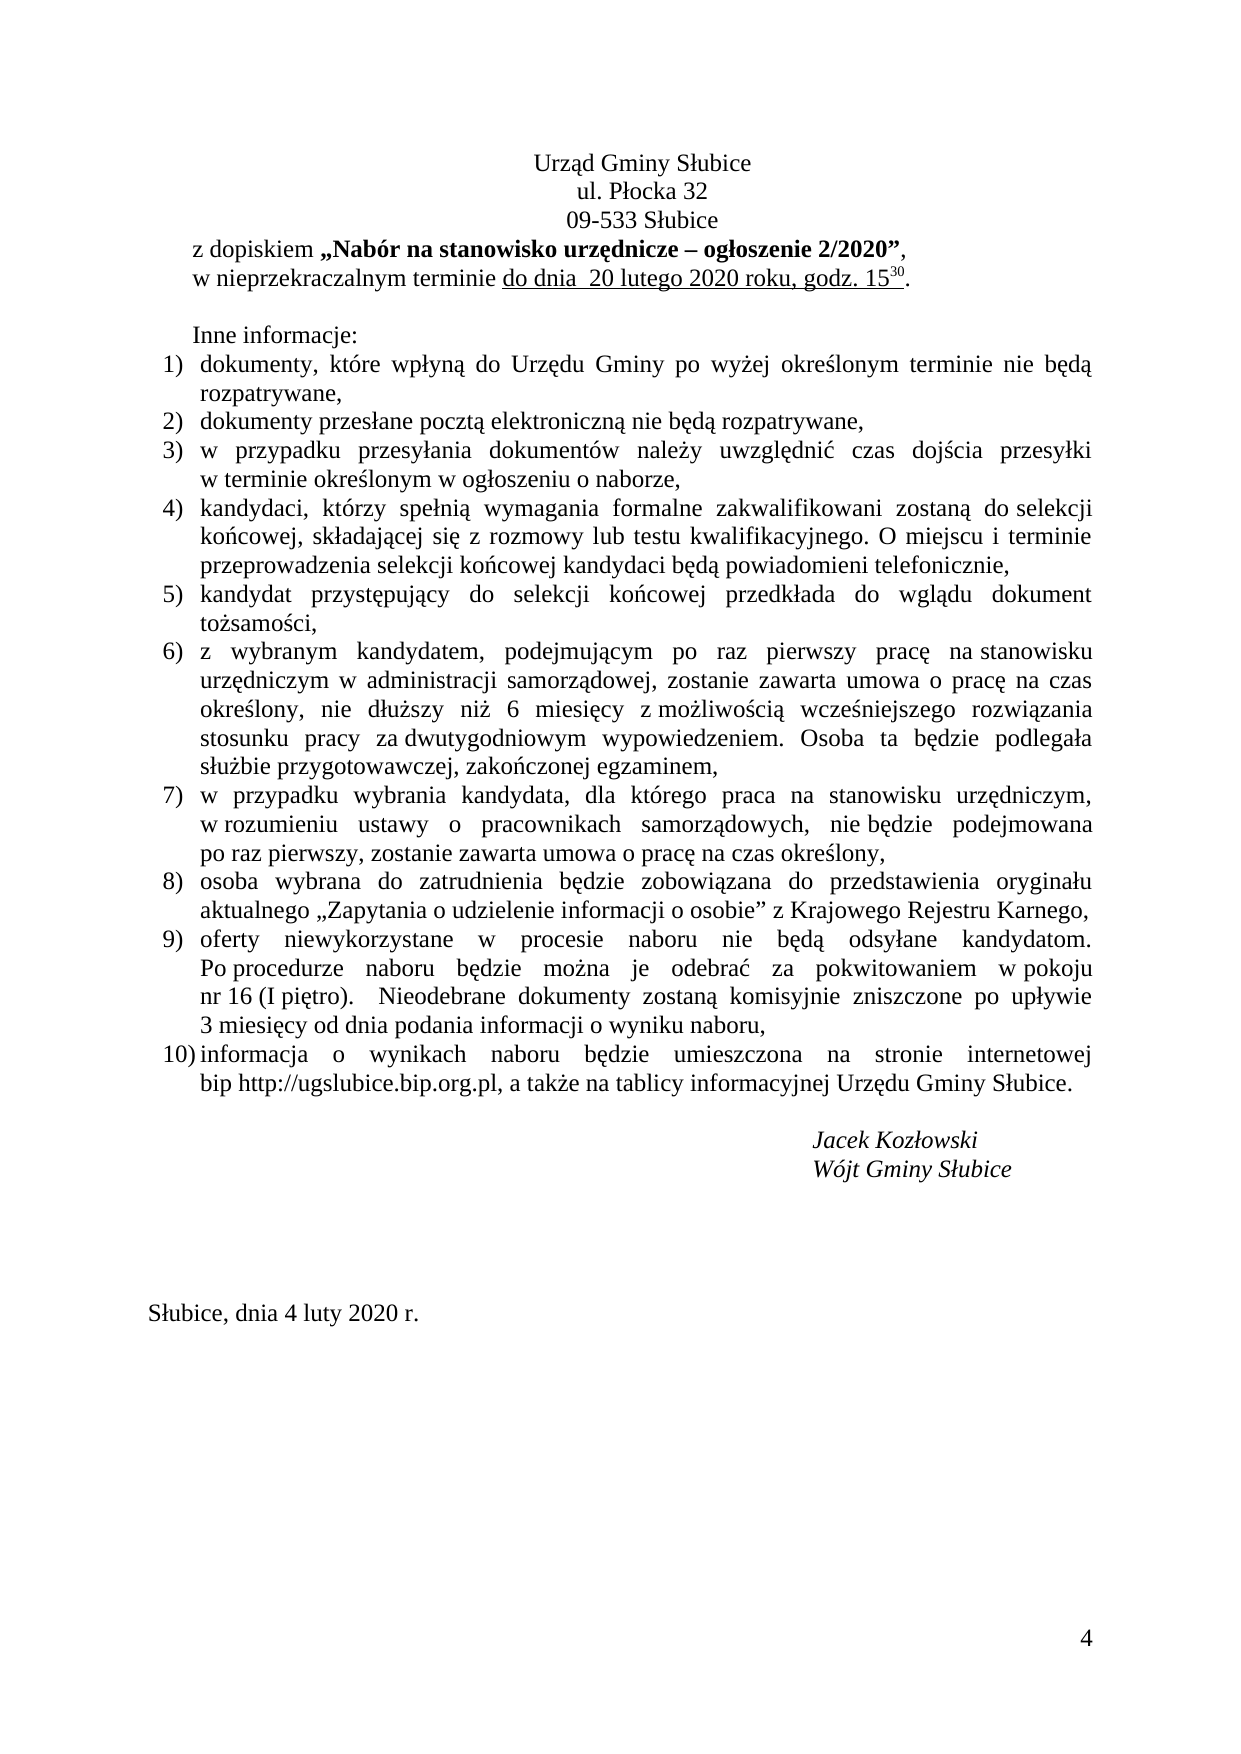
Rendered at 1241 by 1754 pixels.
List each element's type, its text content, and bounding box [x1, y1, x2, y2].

list kandydaci, którzy spełnią wymagania formalne zakwalifikowani zostaną do selekcji końcowej, składającej się z rozmowy lub testu kwalifikacyjnego. O miejscu i terminie przeprowadzenia selekcji końcowej kandydaci będą powiadomieni telefonicznie, [162, 493, 1093, 579]
list informacja o wynikach naboru będzie umieszczona na stronie internetowej bip http://ugslubice.bip.org.pl, a także na tablicy informacyjnej Urzędu Gminy Słubice. [162, 1039, 1093, 1096]
list osoba wybrana do zatrudnienia będzie zobowiązana do przedstawienia oryginału aktualnego „Zapytania o udzielenie informacji o osobie” z Krajowego Rejestru Karnego, [162, 866, 1093, 924]
list Urząd Gminy Słubice [192, 148, 1093, 176]
list w przypadku przesyłania dokumentów należy uwzględnić czas dojścia przesyłki w terminie określonym w ogłoszeniu o naborze, [162, 435, 1093, 493]
list 09-533 Słubice [192, 205, 1093, 234]
list w nieprzekraczalnym terminie do dnia 20 lutego 2020 roku, godz. 1530. [192, 263, 1093, 291]
text Wójt Gminy Słubice [812, 1154, 1093, 1269]
list Inne informacje: [192, 320, 1093, 349]
list oferty niewykorzystane w procesie naboru nie będą odsyłane kandydatom. Po procedurze naboru będzie można je odebrać za pokwitowaniem w pokoju nr 16 (I piętro). Nieodebrane dokumenty zostaną komisyjnie zniszczone po upływie 3 miesięcy od dnia podania informacji o wyniku naboru, [162, 924, 1093, 1039]
text Słubice, dnia 4 luty 2020 r. [148, 1298, 1093, 1326]
list dokumenty, które wpłyną do Urzędu Gminy po wyżej określonym terminie nie będą rozpatrywane, [162, 349, 1093, 406]
text Jacek Kozłowski [812, 1125, 1093, 1154]
list w przypadku wybrania kandydata, dla którego praca na stanowisku urzędniczym, w rozumieniu ustawy o pracownikach samorządowych, nie będzie podejmowana po raz pierwszy, zostanie zawarta umowa o pracę na czas określony, [162, 780, 1093, 866]
list dokumenty przesłane pocztą elektroniczną nie będą rozpatrywane, [162, 406, 1093, 435]
list z dopiskiem „Nabór na stanowisko urzędnicze – ogłoszenie 2/2020”, [192, 234, 1093, 263]
list kandydat przystępujący do selekcji końcowej przedkłada do wglądu dokument tożsamości, [162, 579, 1093, 636]
list z wybranym kandydatem, podejmującym po raz pierwszy pracę na stanowisku urzędniczym w administracji samorządowej, zostanie zawarta umowa o pracę na czas określony, nie dłuższy niż 6 miesięcy z możliwością wcześniejszego rozwiązania stosunku pracy za dwutygodniowym wypowiedzeniem. Osoba ta będzie podlegała służbie przygotowawczej, zakończonej egzaminem, [162, 636, 1093, 780]
list ul. Płocka 32 [192, 176, 1093, 205]
